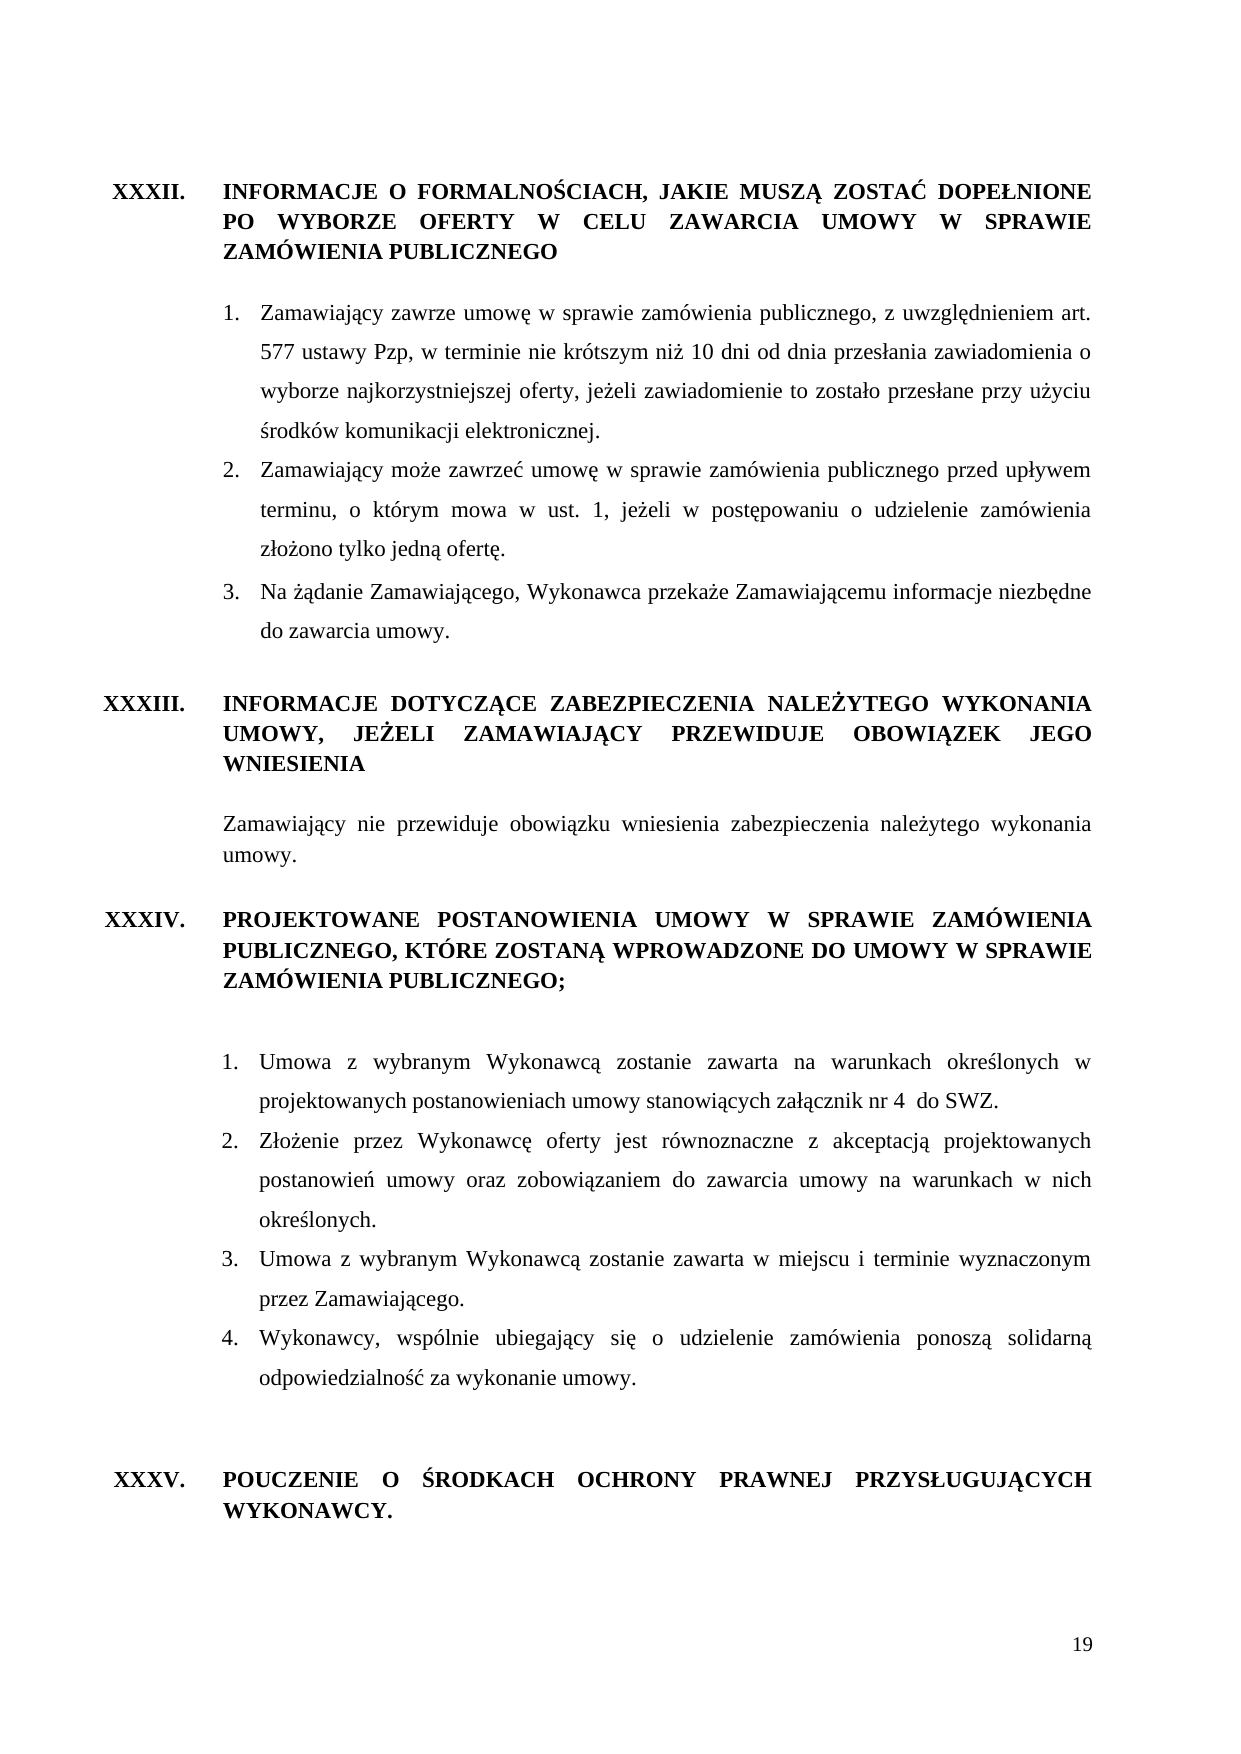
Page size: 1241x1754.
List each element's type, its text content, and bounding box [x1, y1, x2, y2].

list POUCZENIE O ŚRODKACH OCHRONY PRAWNEJ PRZYSŁUGUJĄCYCH WYKONAWCY. [185, 1467, 1093, 1523]
list Zamawiający nie przewiduje obowiązku wniesienia zabezpieczenia należytego wykonania umowy. [223, 810, 1093, 867]
list Na żądanie Zamawiającego, Wykonawca przekaże Zamawiającemu informacje niezbędne do zawarcia umowy. [223, 578, 1093, 643]
list Umowa z wybranym Wykonawcą zostanie zawarta w miejscu i terminie wyznaczonym przez Zamawiającego. [221, 1246, 1093, 1311]
list Wykonawcy, wspólnie ubiegający się o udzielenie zamówienia ponoszą solidarną odpowiedzialność za wykonanie umowy. [221, 1324, 1093, 1390]
list Zamawiający zawrze umowę w sprawie zamówienia publicznego, z uwzględnieniem art. 577 ustawy Pzp, w terminie nie krótszym niż 10 dni od dnia przesłania zawiadomienia o wyborze najkorzystniejszej oferty, jeżeli zawiadomienie to zostało przesłane przy użyciu środków komunikacji elektronicznej. [223, 299, 1093, 443]
list INFORMACJE DOTYCZĄCE ZABEZPIECZENIA NALEŻYTEGO WYKONANIA UMOWY, JEŻELI ZAMAWIAJĄCY PRZEWIDUJE OBOWIĄZEK JEGO WNIESIENIA [185, 689, 1093, 776]
list Zamawiający może zawrzeć umowę w sprawie zamówienia publicznego przed upływem terminu, o którym mowa w ust. 1, jeżeli w postępowaniu o udzielenie zamówienia złożono tylko jedną ofertę. [223, 457, 1093, 562]
list PROJEKTOWANE POSTANOWIENIA UMOWY W SPRAWIE ZAMÓWIENIA PUBLICZNEGO, KTÓRE ZOSTANĄ WPROWADZONE DO UMOWY W SPRAWIE ZAMÓWIENIA PUBLICZNEGO; [185, 906, 1093, 993]
list INFORMACJE O FORMALNOŚCIACH, JAKIE MUSZĄ ZOSTAĆ DOPEŁNIONE PO WYBORZE OFERTY W CELU ZAWARCIA UMOWY W SPRAWIE ZAMÓWIENIA PUBLICZNEGO [185, 178, 1093, 264]
list Złożenie przez Wykonawcę oferty jest równoznaczne z akceptacją projektowanych postanowień umowy oraz zobowiązaniem do zawarcia umowy na warunkach w nich określonych. [221, 1127, 1093, 1232]
list Umowa z wybranym Wykonawcą zostanie zawarta na warunkach określonych w projektowanych postanowieniach umowy stanowiących załącznik nr 4 do SWZ. [221, 1048, 1093, 1114]
